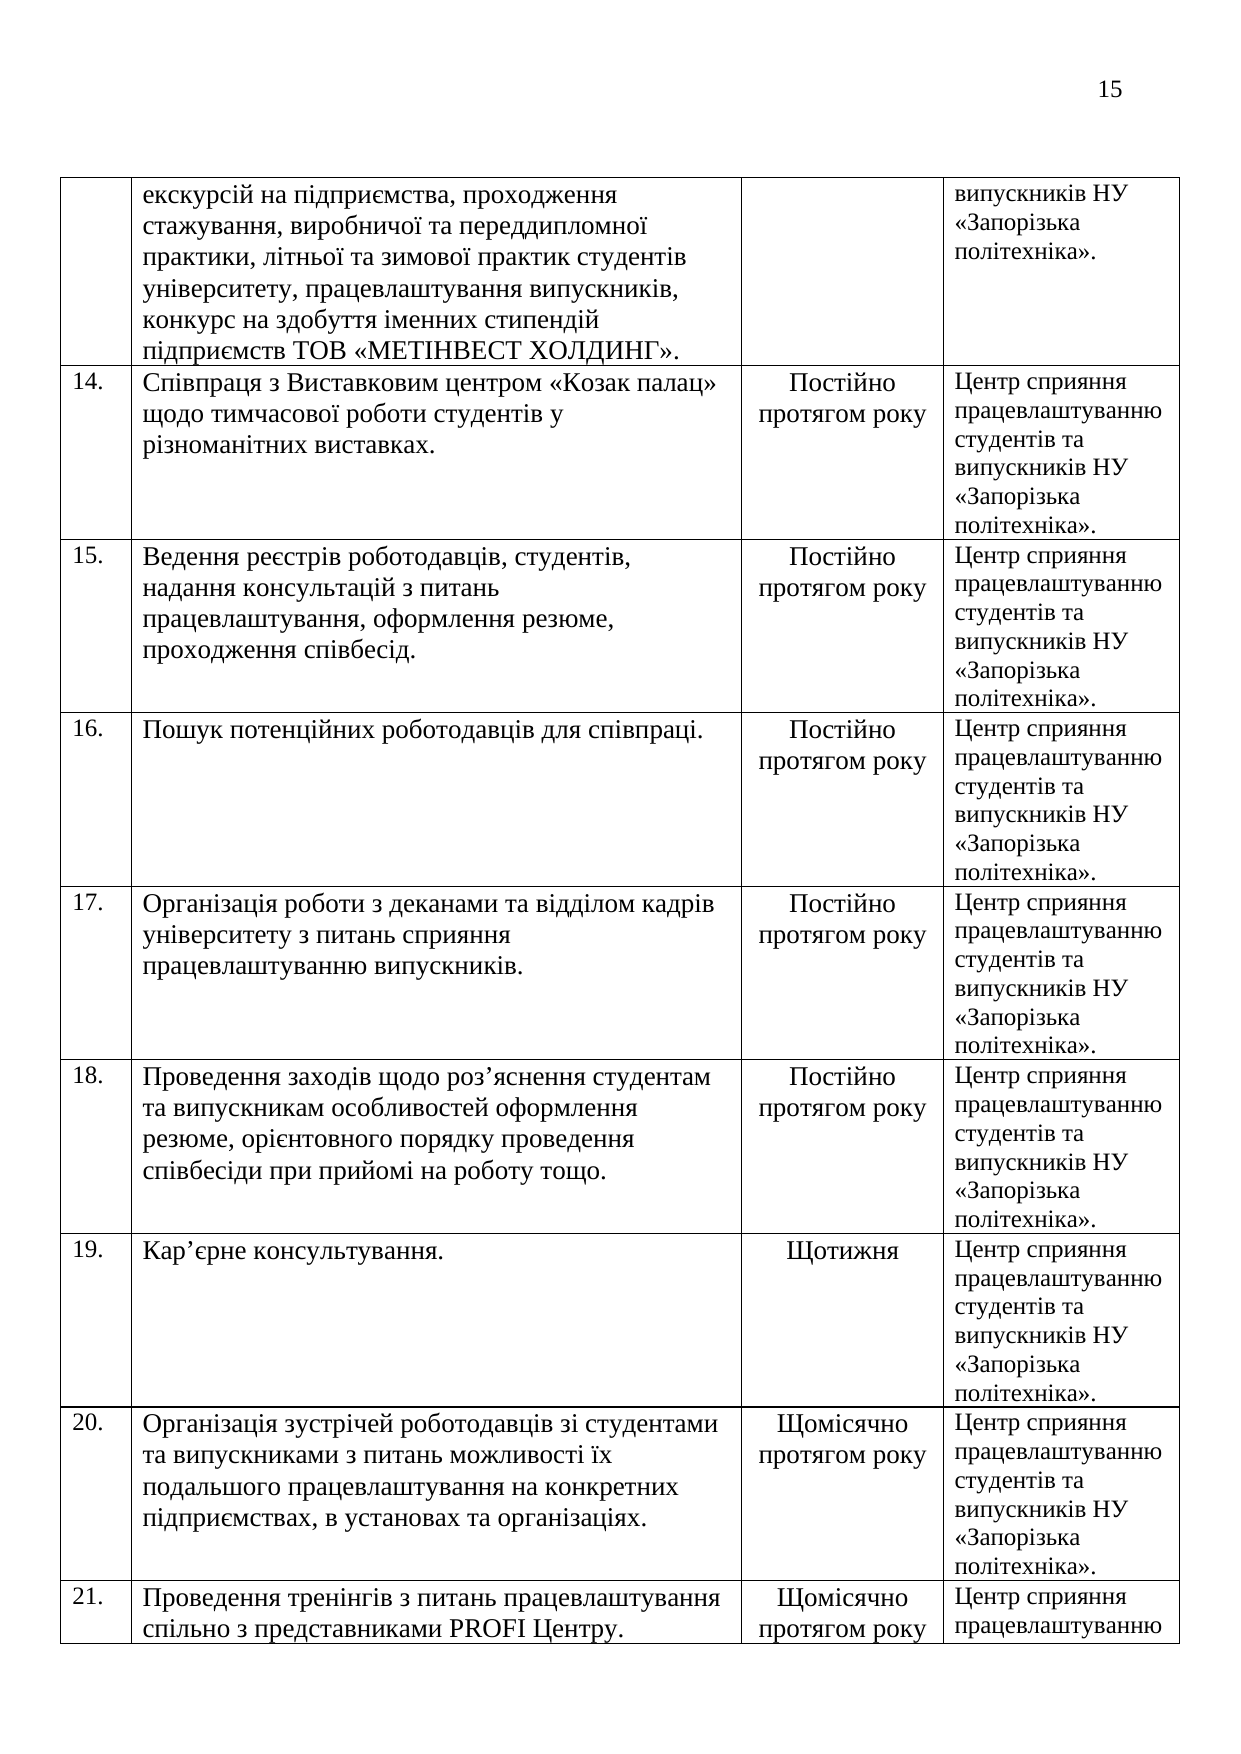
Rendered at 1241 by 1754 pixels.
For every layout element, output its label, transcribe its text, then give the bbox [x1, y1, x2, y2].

table_cell [61, 1060, 131, 1233]
table_cell Співпраця з Виставковим центром «Козак палац» щодо тимчасової роботи студентів у різноманітних виставках. [132, 366, 741, 539]
table_cell Постійно протягом року [742, 366, 943, 539]
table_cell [742, 1581, 943, 1643]
table_cell Пошук потенційних роботодавців для співпраці. [132, 713, 741, 886]
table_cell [944, 178, 1179, 365]
table_cell Центр сприяння працевлаштуванню студентів та випускників НУ «Запорізька політехніка». [944, 1581, 1179, 1643]
table_cell [61, 713, 131, 886]
table_cell Щотижня [742, 1234, 943, 1406]
table_cell [61, 1234, 131, 1406]
table_cell Організація зустрічей роботодавців зі студентами та випускниками з питань можливості їх подальшого працевлаштування на конкретних підприємствах, в установах та організаціях. [132, 1408, 741, 1580]
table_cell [742, 178, 943, 365]
table_cell Проведення заходів щодо роз’яснення студентам та випускникам особливостей оформлення резюме, орієнтовного порядку проведення співбесіди при прийомі на роботу тощо. [132, 1060, 741, 1233]
table_cell Постійно протягом року [742, 1060, 943, 1233]
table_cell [132, 178, 741, 365]
table_cell Щомісячно протягом року [742, 1408, 943, 1580]
table_cell [61, 366, 131, 539]
table_cell [61, 1581, 131, 1643]
table_cell Постійно протягом року [742, 540, 943, 712]
table_cell [61, 178, 131, 365]
table_cell [61, 540, 131, 712]
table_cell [132, 1581, 741, 1643]
table_cell [61, 887, 131, 1059]
table_cell Кар’єрне консультування. [132, 1234, 741, 1406]
table_cell Ведення реєстрів роботодавців, студентів, надання консультацій з питань працевлаштування, оформлення резюме, проходження співбесід. [132, 540, 741, 712]
table_cell Організація роботи з деканами та відділом кадрів університету з питань сприяння працевлаштуванню випускників. [132, 887, 741, 1059]
table_cell Постійно протягом року [742, 713, 943, 886]
table_cell Постійно протягом року [742, 887, 943, 1059]
table_cell [61, 1408, 131, 1580]
